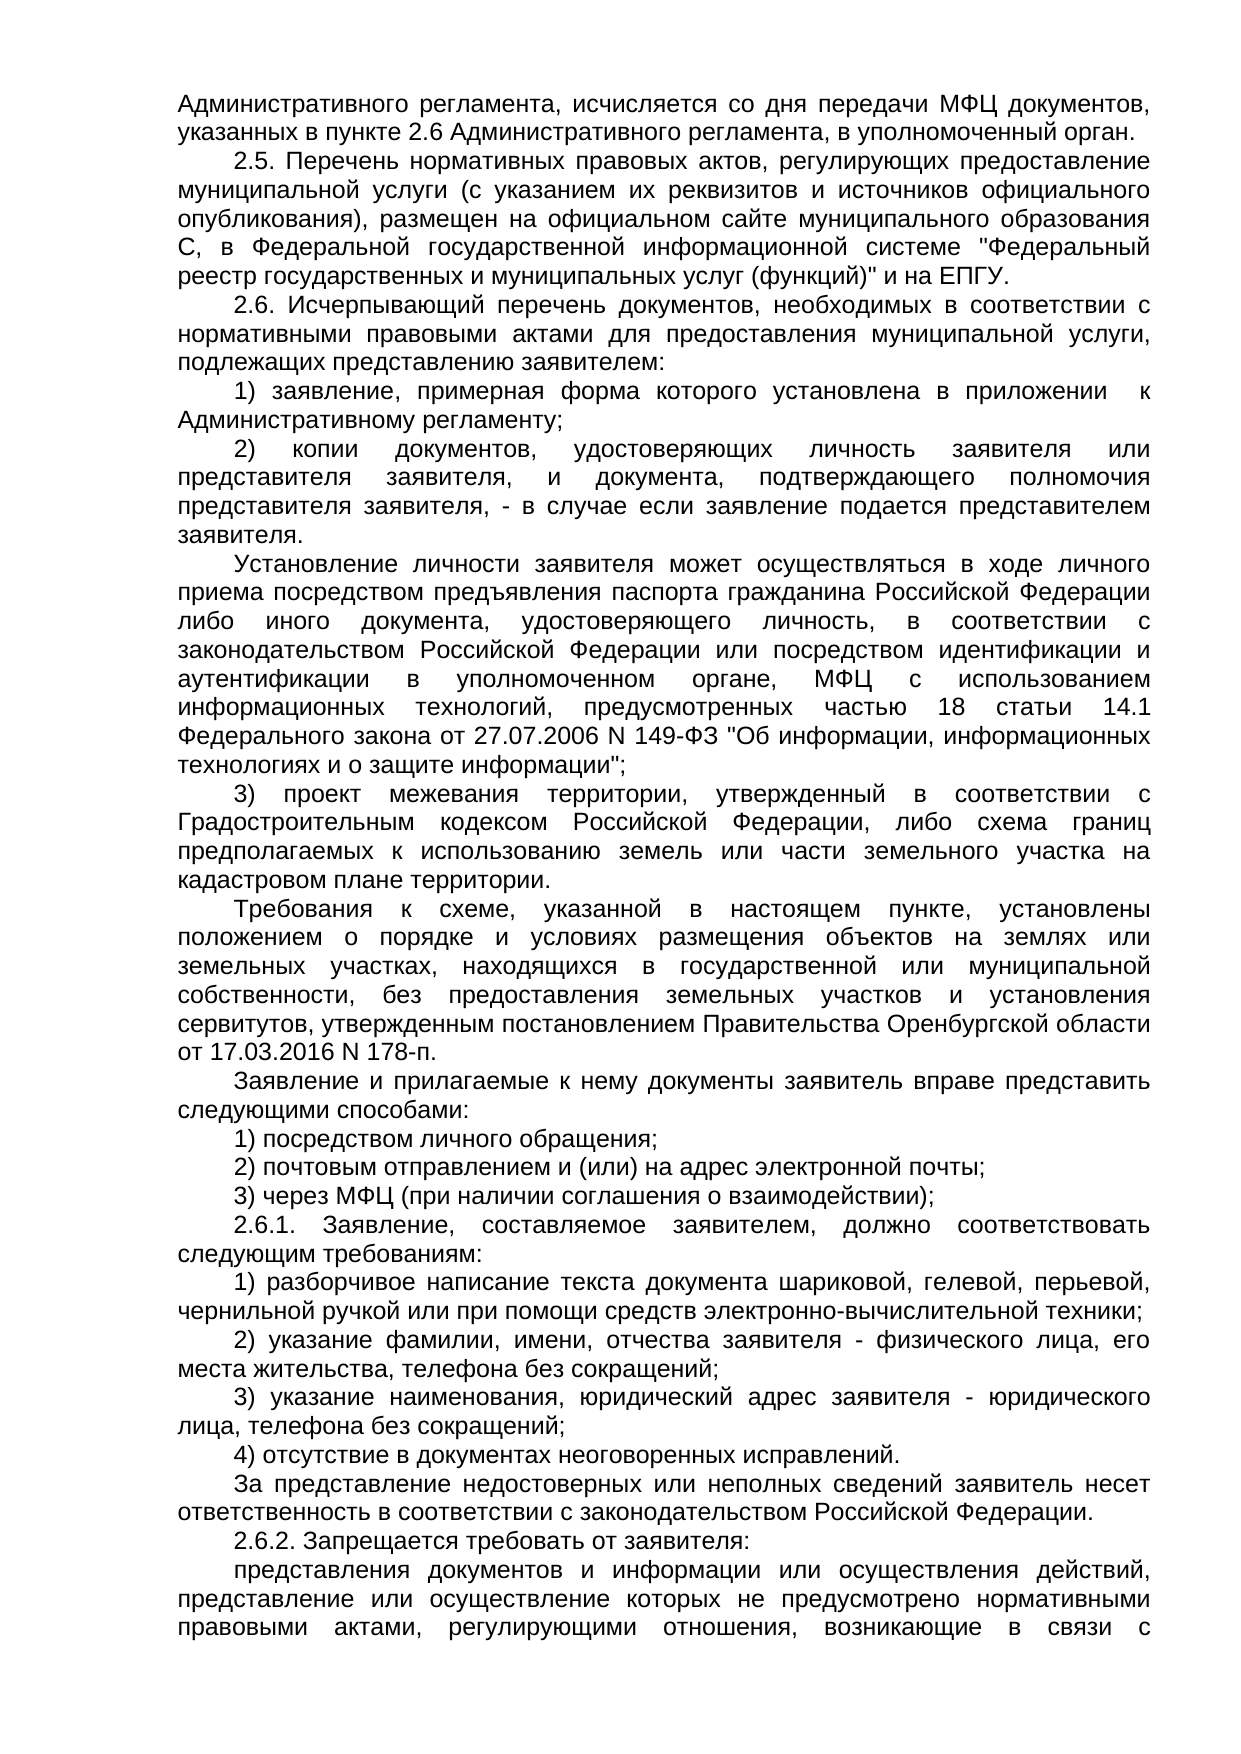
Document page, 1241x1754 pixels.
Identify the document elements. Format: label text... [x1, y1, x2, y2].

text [177, 89, 1152, 146]
text 3) через МФЦ (при наличии соглашения о взаимодействии); [177, 1181, 1152, 1210]
text 1) заявление, примерная форма которого установлена в приложении к Административному регламенту; [177, 376, 1152, 434]
text 2) указание фамилии, имени, отчества заявителя - физического лица, его места жительства, телефона без сокращений; [177, 1325, 1152, 1382]
text 3) указание наименования, юридический адрес заявителя - юридического лица, телефона без сокращений; [177, 1382, 1152, 1440]
text За представление недостоверных или неполных сведений заявитель несет ответственность в соответствии с законодательством Российской Федерации. [177, 1469, 1152, 1526]
text Заявление и прилагаемые к нему документы заявитель вправе представить следующими способами: [177, 1066, 1152, 1124]
text 3) проект межевания территории, утвержденный в соответствии с Градостроительным кодексом Российской Федерации, либо схема границ предполагаемых к использованию земель или части земельного участка на кадастровом плане территории. [177, 779, 1152, 894]
text 2.6. Исчерпывающий перечень документов, необходимых в соответствии с нормативными правовыми актами для предоставления муниципальной услуги, подлежащих представлению заявителем: [177, 290, 1152, 376]
text 2.6.1. Заявление, составляемое заявителем, должно соответствовать следующим требованиям: [177, 1210, 1152, 1267]
text 2) почтовым отправлением и (или) на адрес электронной почты; [177, 1152, 1152, 1181]
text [177, 1555, 1152, 1641]
text 2.6.2. Запрещается требовать от заявителя: [177, 1526, 1152, 1555]
text 2.5. Перечень нормативных правовых актов, регулирующих предоставление муниципальной услуги (с указанием их реквизитов и источников официального опубликования), размещен на официальном сайте муниципального образования С, в Федеральной государственной информационной системе "Федеральный реестр государственных и муниципальных услуг (функций)" и на ЕПГУ. [177, 146, 1152, 290]
text 1) посредством личного обращения; [177, 1124, 1152, 1152]
text 4) отсутствие в документах неоговоренных исправлений. [177, 1440, 1152, 1469]
text Установление личности заявителя может осуществляться в ходе личного приема посредством предъявления паспорта гражданина Российской Федерации либо иного документа, удостоверяющего личность, в соответствии с законодательством Российской Федерации или посредством идентификации и аутентификации в уполномоченном органе, МФЦ с использованием информационных технологий, предусмотренных частью 18 статьи 14.1 Федерального закона от 27.07.2006 N 149-ФЗ "Об информации, информационных технологиях и о защите информации"; [177, 549, 1152, 779]
text 1) разборчивое написание текста документа шариковой, гелевой, перьевой, чернильной ручкой или при помощи средств электронно-вычислительной техники; [177, 1267, 1152, 1325]
text 2) копии документов, удостоверяющих личность заявителя или представителя заявителя, и документа, подтверждающего полномочия представителя заявителя, - в случае если заявление подается представителем заявителя. [177, 434, 1152, 549]
text Требования к схеме, указанной в настоящем пункте, установлены положением о порядке и условиях размещения объектов на землях или земельных участках, находящихся в государственной или муниципальной собственности, без предоставления земельных участков и установления сервитутов, утвержденным постановлением Правительства Оренбургской области от 17.03.2016 N 178-п. [177, 894, 1152, 1066]
